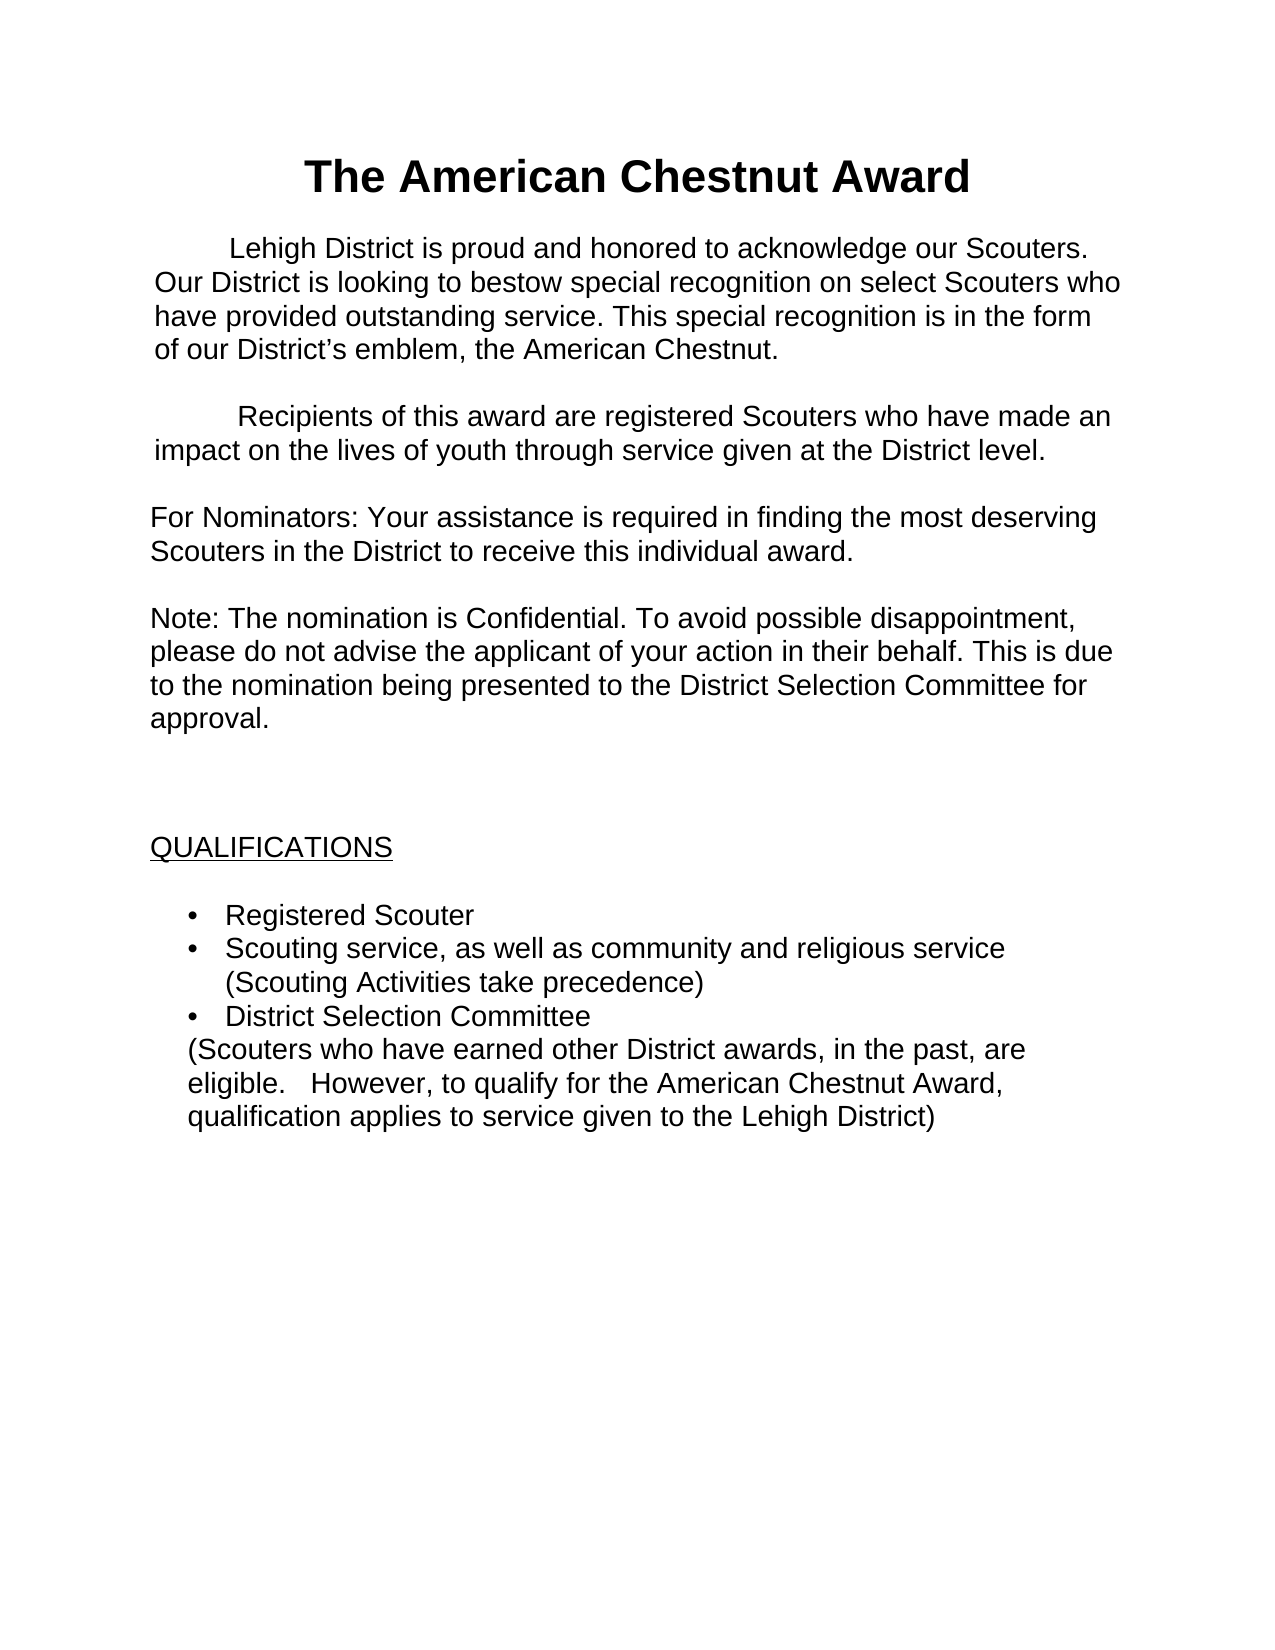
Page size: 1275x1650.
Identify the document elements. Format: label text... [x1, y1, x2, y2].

text (Scouters who have earned other District awards, in the past, are eligible. However, to qualify for the American Chestnut Award, qualification applies to service given to the Lehigh District) [187, 1032, 1125, 1133]
list District Selection Committee [187, 999, 1125, 1032]
text QUALIFICATIONS [150, 831, 1125, 864]
text Lehigh District is proud and honored to acknowledge our Scouters. Our District is looking to bestow special recognition on select Scouters who have provided outstanding service. This special recognition is in the form of our District’s emblem, the American Chestnut. [154, 231, 1124, 366]
list Registered Scouter [187, 898, 1125, 931]
text For Nominators: Your assistance is required in finding the most deserving Scouters in the District to receive this individual award. [150, 500, 1125, 567]
text Recipients of this award are registered Scouters who have made an impact on the lives of youth through service given at the District level. [154, 399, 1124, 466]
text The American Chestnut Award [150, 150, 1125, 203]
list Scouting service, as well as community and religious service (Scouting Activities take precedence) [187, 931, 1125, 998]
text Note: The nomination is Confidential. To avoid possible disappointment, please do not advise the applicant of your action in their behalf. This is due to the nomination being presented to the District Selection Committee for approval. [150, 601, 1125, 735]
